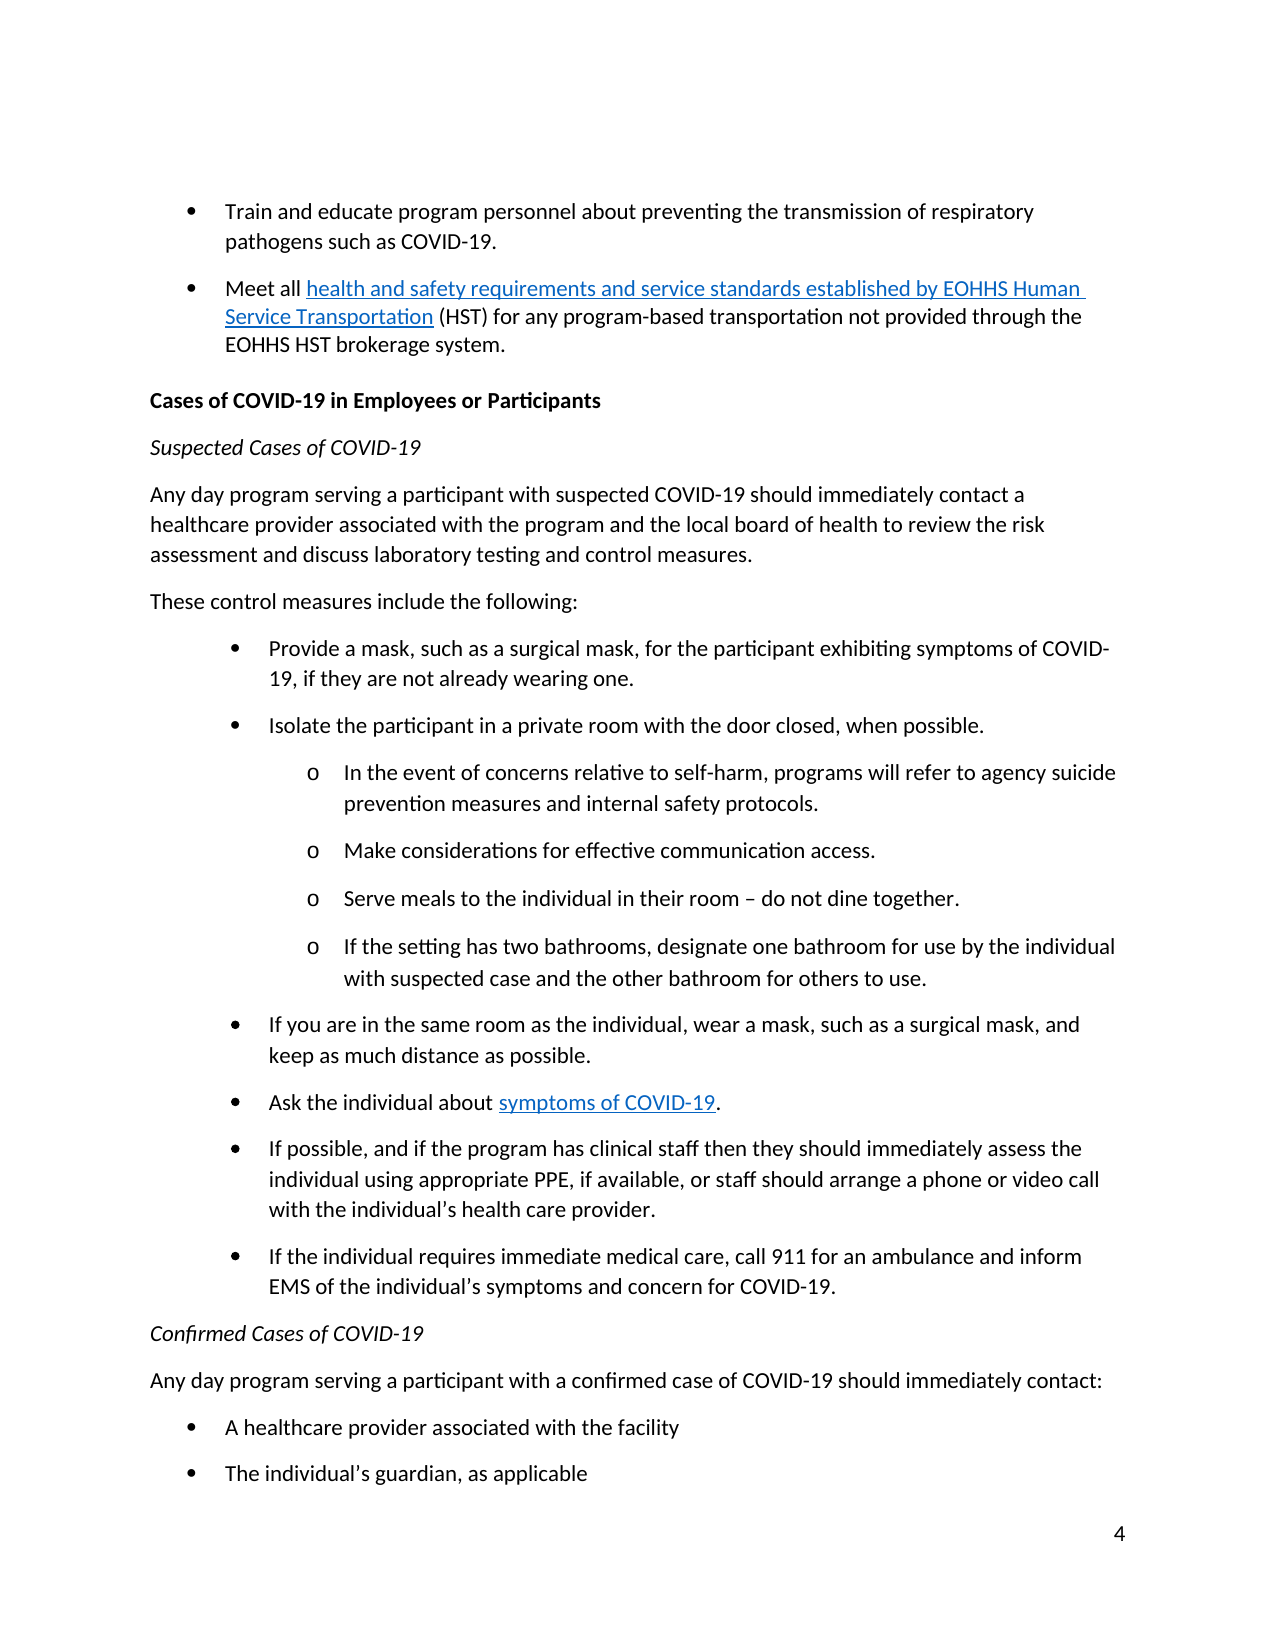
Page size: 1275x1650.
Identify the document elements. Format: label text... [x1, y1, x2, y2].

list Ask the individual about symptoms of COVID-19. [231, 1088, 1125, 1116]
list Provide a mask, such as a surgical mask, for the participant exhibiting symptoms of COVID-19, if they are not already wearing one. [231, 634, 1125, 692]
text Cases of COVID-19 in Employees or Participants [150, 386, 1125, 414]
text Any day program serving a participant with a confirmed case of COVID-19 should immediately contact: [150, 1366, 1125, 1394]
list The individual’s guardian, as applicable [187, 1459, 1125, 1488]
text These control measures include the following: [150, 587, 1125, 615]
list If possible, and if the program has clinical staff then they should immediately assess the individual using appropriate PPE, if available, or staff should arrange a phone or video call with the individual’s health care provider. [231, 1134, 1125, 1223]
list Train and educate program personnel about preventing the transmission of respiratory pathogens such as COVID-19. [187, 197, 1125, 255]
text Suspected Cases of COVID-19 [150, 433, 1125, 461]
text Confirmed Cases of COVID-19 [150, 1319, 1125, 1347]
list A healthcare provider associated with the facility [187, 1413, 1125, 1441]
list If the setting has two bathrooms, designate one bathroom for use by the individual with suspected case and the other bathroom for others to use. [306, 932, 1125, 992]
list Isolate the participant in a private room with the door closed, when possible. [231, 711, 1125, 739]
list In the event of concerns relative to self-harm, programs will refer to agency suicide prevention measures and internal safety protocols. [306, 758, 1125, 817]
list If you are in the same room as the individual, wear a mask, such as a surgical mask, and keep as much distance as possible. [231, 1011, 1125, 1069]
list Make considerations for effective communication access. [306, 836, 1125, 865]
list Serve meals to the individual in their room – do not dine together. [306, 884, 1125, 913]
text Any day program serving a participant with suspected COVID-19 should immediately contact a healthcare provider associated with the program and the local board of health to review the risk assessment and discuss laboratory testing and control measures. [150, 480, 1125, 568]
list If the individual requires immediate medical care, call 911 for an ambulance and inform EMS of the individual’s symptoms and concern for COVID-19. [231, 1242, 1125, 1300]
list Meet all health and safety requirements and service standards established by EOHHS Human Service Transportation (HST) for any program-based transportation not provided through the EOHHS HST brokerage system. [187, 274, 1125, 358]
